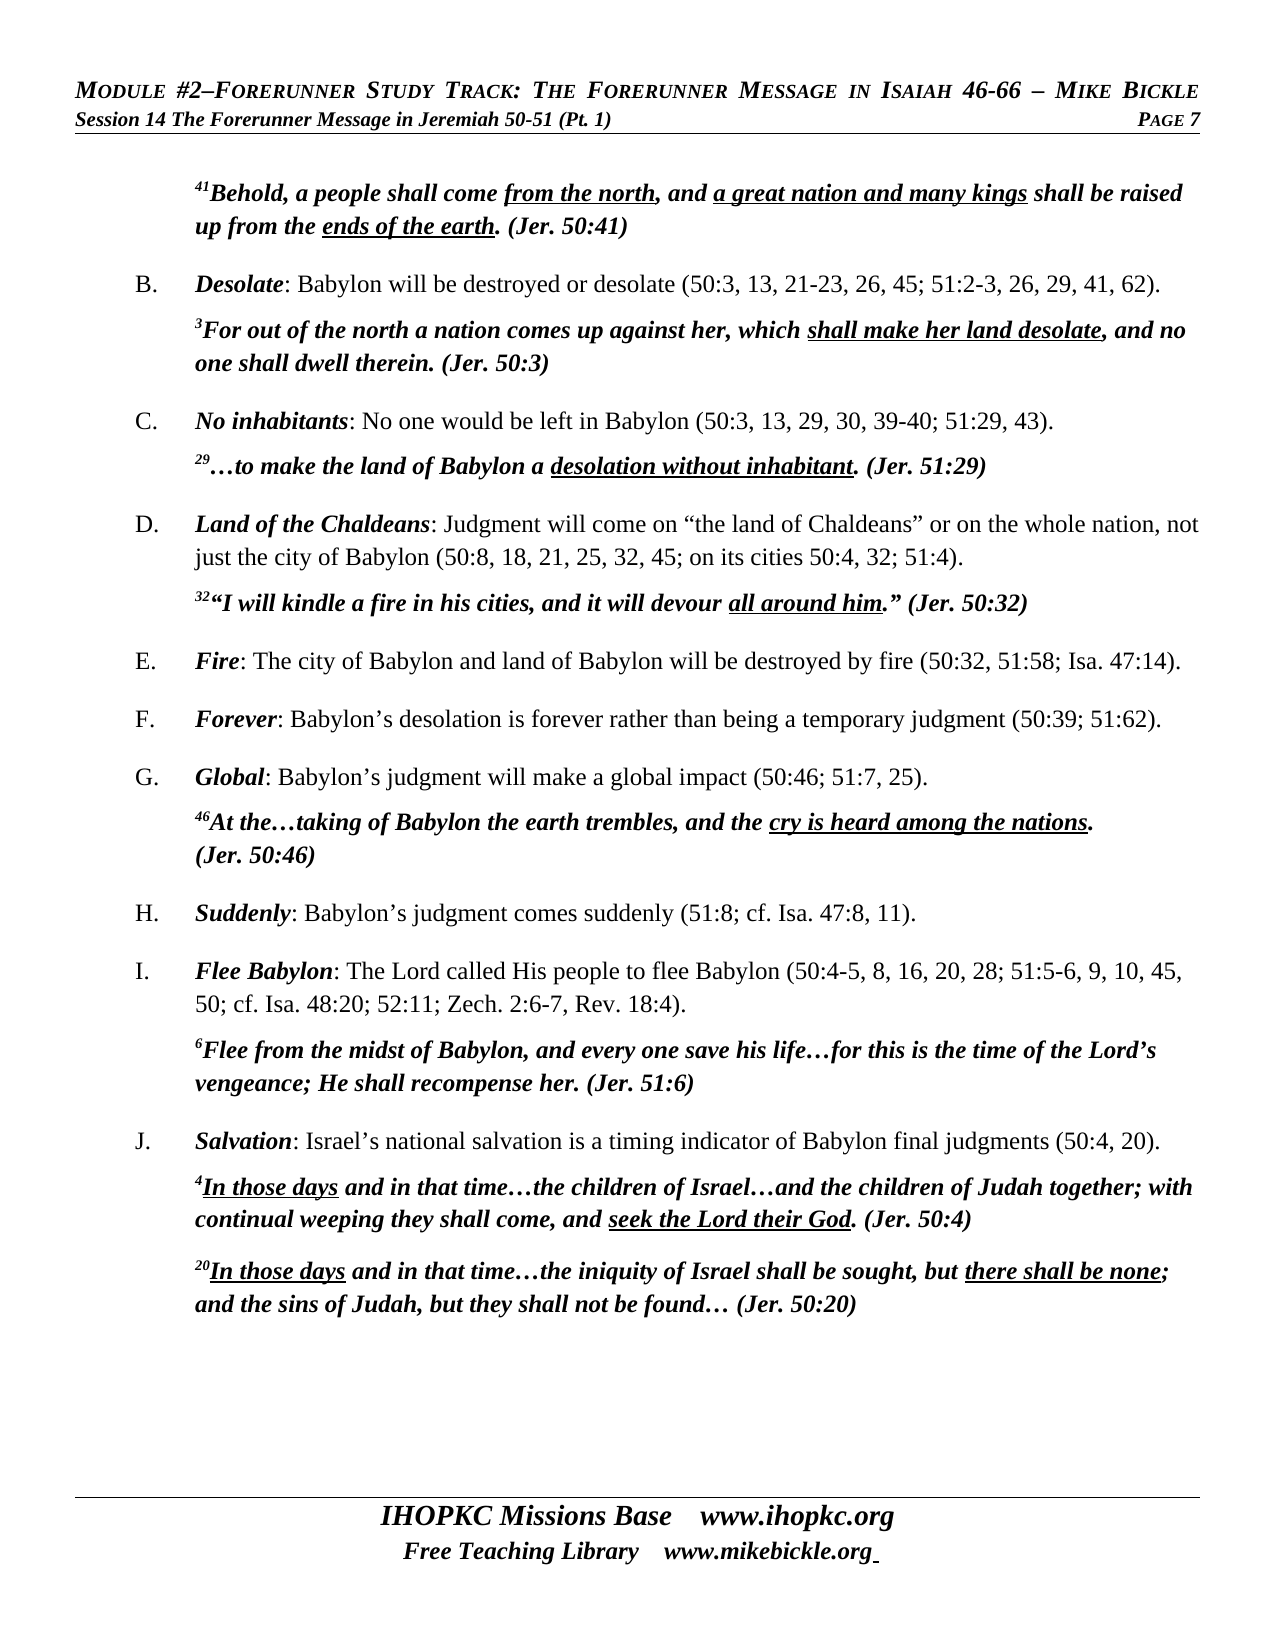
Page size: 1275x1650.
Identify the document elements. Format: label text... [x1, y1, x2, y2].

text 6Flee from the midst of Babylon, and every one save his life…for this is the time of the Lord’s vengeance; He shall recompense her. (Jer. 51:6) [195, 1035, 1200, 1097]
text 20In those days and in that time…the iniquity of Israel shall be sought, but there shall be none; and the sins of Judah, but they shall not be found… (Jer. 50:20) [195, 1256, 1200, 1318]
text 46At the…taking of Babylon the earth trembles, and the cry is heard among the nations. (Jer. 50:46) [195, 807, 1200, 869]
text Desolate: Babylon will be destroyed or desolate (50:3, 13, 21-23, 26, 45; 51:2-3, 26, 29, 41, 62). [135, 269, 1200, 298]
text 32“I will kindle a fire in his cities, and it will devour all around him.” (Jer. 50:32) [195, 588, 1200, 617]
text No inhabitants: No one would be left in Babylon (50:3, 13, 29, 30, 39-40; 51:29, 43). [135, 406, 1200, 434]
text 29…to make the land of Babylon a desolation without inhabitant. (Jer. 51:29) [195, 451, 1200, 480]
text 3For out of the north a nation comes up against her, which shall make her land desolate, and no one shall dwell therein. (Jer. 50:3) [195, 315, 1200, 376]
text Global: Babylon’s judgment will make a global impact (50:46; 51:7, 25). [135, 762, 1200, 791]
text Land of the Chaldeans: Judgment will come on “the land of Chaldeans” or on the whole nation, not just the city of Babylon (50:8, 18, 21, 25, 32, 45; on its cities 50:4, 32; 51:4). [135, 509, 1200, 571]
text Suddenly: Babylon’s judgment comes suddenly (51:8; cf. Isa. 47:8, 11). [135, 898, 1200, 927]
text Flee Babylon: The Lord called His people to flee Babylon (50:4-5, 8, 16, 20, 28; 51:5-6, 9, 10, 45, 50; cf. Isa. 48:20; 52:11; Zech. 2:6-7, Rev. 18:4). [135, 956, 1200, 1018]
text 41Behold, a people shall come from the north, and a great nation and many kings shall be raised up from the ends of the earth. (Jer. 50:41) [195, 178, 1200, 240]
text 4In those days and in that time…the children of Israel…and the children of Judah together; with continual weeping they shall come, and seek the Lord their God. (Jer. 50:4) [195, 1172, 1200, 1233]
text Fire: The city of Babylon and land of Babylon will be destroyed by fire (50:32, 51:58; Isa. 47:14). [135, 646, 1200, 674]
text Salvation: Israel’s national salvation is a timing indicator of Babylon final judgments (50:4, 20). [135, 1126, 1200, 1155]
text Forever: Babylon’s desolation is forever rather than being a temporary judgment (50:39; 51:62). [135, 704, 1200, 733]
